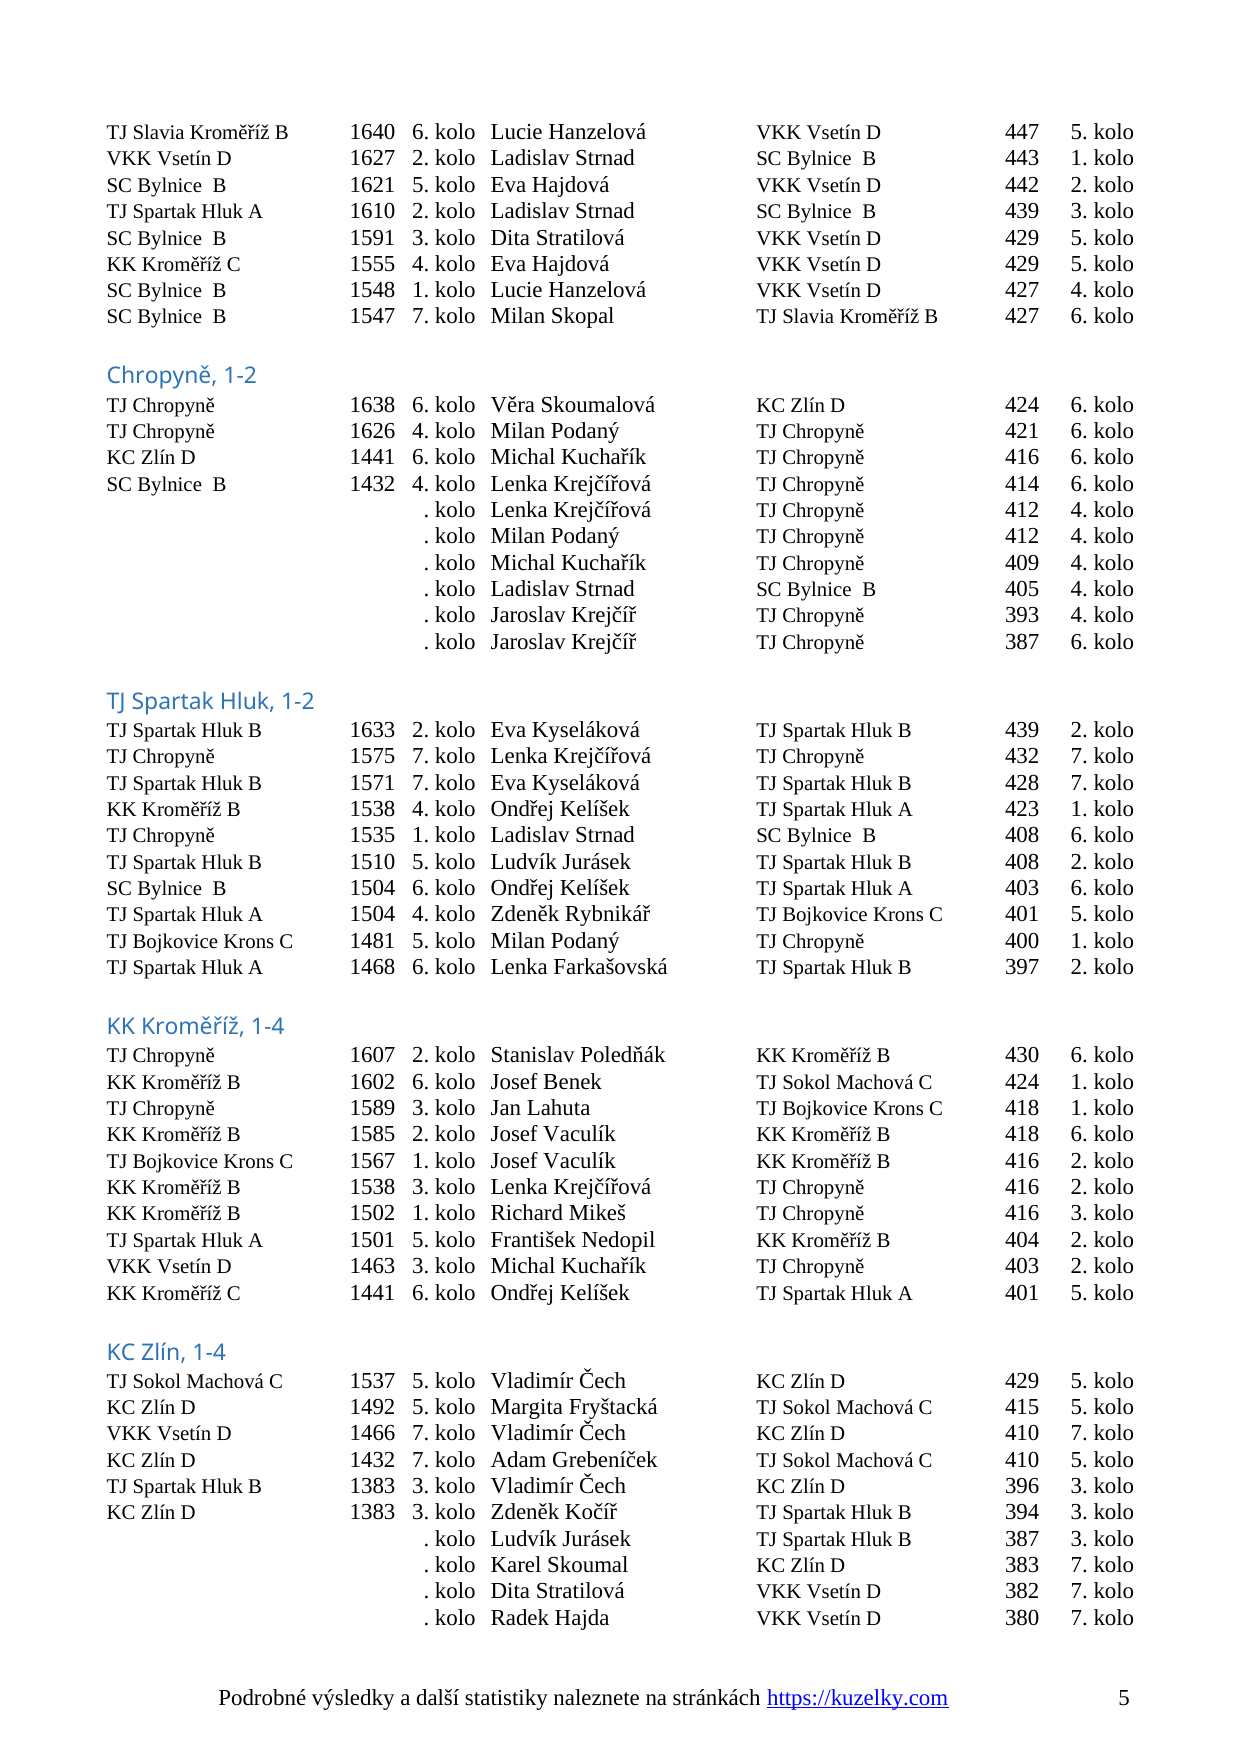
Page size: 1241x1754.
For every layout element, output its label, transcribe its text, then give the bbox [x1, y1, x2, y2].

subtitle Chropyně, 1-2 [106, 359, 1134, 391]
text . kolo Ludvík Jurásek TJ Spartak Hluk B 387 3. kolo [106, 1525, 1134, 1551]
subtitle KC Zlín, 1-4 [106, 1335, 1134, 1367]
text TJ Spartak Hluk B 1510 5. kolo Ludvík Jurásek TJ Spartak Hluk B 408 2. kolo [106, 848, 1134, 874]
text . kolo Jaroslav Krejčíř TJ Chropyně 387 6. kolo [106, 628, 1134, 654]
text TJ Spartak Hluk B 1383 3. kolo Vladimír Čech KC Zlín D 396 3. kolo [106, 1472, 1134, 1498]
text KK Kroměříž B 1538 4. kolo Ondřej Kelíšek TJ Spartak Hluk A 423 1. kolo [106, 795, 1134, 821]
text . kolo Milan Podaný TJ Chropyně 412 4. kolo [106, 522, 1134, 549]
text TJ Slavia Kroměříž B 1640 6. kolo Lucie Hanzelová VKK Vsetín D 447 5. kolo [106, 118, 1134, 144]
text KK Kroměříž C 1555 4. kolo Eva Hajdová VKK Vsetín D 429 5. kolo [106, 250, 1134, 276]
text KK Kroměříž B 1585 2. kolo Josef Vaculík KK Kroměříž B 418 6. kolo [106, 1120, 1134, 1147]
text SC Bylnice B 1548 1. kolo Lucie Hanzelová VKK Vsetín D 427 4. kolo [106, 276, 1134, 303]
text TJ Spartak Hluk A 1468 6. kolo Lenka Farkašovská TJ Spartak Hluk B 397 2. kolo [106, 953, 1134, 979]
text KK Kroměříž B 1502 1. kolo Richard Mikeš TJ Chropyně 416 3. kolo [106, 1199, 1134, 1226]
text SC Bylnice B 1591 3. kolo Dita Stratilová VKK Vsetín D 429 5. kolo [106, 223, 1134, 250]
text TJ Spartak Hluk B 1633 2. kolo Eva Kyseláková TJ Spartak Hluk B 439 2. kolo [106, 716, 1134, 742]
text TJ Spartak Hluk A 1504 4. kolo Zdeněk Rybnikář TJ Bojkovice Krons C 401 5. kolo [106, 901, 1134, 927]
subtitle KK Kroměříž, 1-4 [106, 1010, 1134, 1041]
text TJ Spartak Hluk A 1610 2. kolo Ladislav Strnad SC Bylnice B 439 3. kolo [106, 197, 1134, 223]
text KK Kroměříž C 1441 6. kolo Ondřej Kelíšek TJ Spartak Hluk A 401 5. kolo [106, 1278, 1134, 1305]
text KC Zlín D 1492 5. kolo Margita Fryštacká TJ Sokol Machová C 415 5. kolo [106, 1393, 1134, 1419]
text TJ Chropyně 1535 1. kolo Ladislav Strnad SC Bylnice B 408 6. kolo [106, 821, 1134, 848]
text TJ Chropyně 1589 3. kolo Jan Lahuta TJ Bojkovice Krons C 418 1. kolo [106, 1094, 1134, 1120]
text . kolo Michal Kuchařík TJ Chropyně 409 4. kolo [106, 549, 1134, 575]
text SC Bylnice B 1432 4. kolo Lenka Krejčířová TJ Chropyně 414 6. kolo [106, 470, 1134, 496]
text KC Zlín D 1383 3. kolo Zdeněk Kočíř TJ Spartak Hluk B 394 3. kolo [106, 1498, 1134, 1525]
text . kolo Ladislav Strnad SC Bylnice B 405 4. kolo [106, 575, 1134, 602]
text . kolo Radek Hajda VKK Vsetín D 380 7. kolo [106, 1604, 1134, 1630]
text TJ Chropyně 1575 7. kolo Lenka Krejčířová TJ Chropyně 432 7. kolo [106, 742, 1134, 769]
text . kolo Lenka Krejčířová TJ Chropyně 412 4. kolo [106, 496, 1134, 522]
text KC Zlín D 1432 7. kolo Adam Grebeníček TJ Sokol Machová C 410 5. kolo [106, 1446, 1134, 1472]
text . kolo Jaroslav Krejčíř TJ Chropyně 393 4. kolo [106, 602, 1134, 628]
text SC Bylnice B 1504 6. kolo Ondřej Kelíšek TJ Spartak Hluk A 403 6. kolo [106, 874, 1134, 901]
text TJ Spartak Hluk B 1571 7. kolo Eva Kyseláková TJ Spartak Hluk B 428 7. kolo [106, 769, 1134, 795]
text TJ Bojkovice Krons C 1481 5. kolo Milan Podaný TJ Chropyně 400 1. kolo [106, 927, 1134, 953]
text VKK Vsetín D 1627 2. kolo Ladislav Strnad SC Bylnice B 443 1. kolo [106, 144, 1134, 171]
text SC Bylnice B 1547 7. kolo Milan Skopal TJ Slavia Kroměříž B 427 6. kolo [106, 303, 1134, 329]
text VKK Vsetín D 1463 3. kolo Michal Kuchařík TJ Chropyně 403 2. kolo [106, 1252, 1134, 1278]
text TJ Chropyně 1607 2. kolo Stanislav Poledňák KK Kroměříž B 430 6. kolo [106, 1041, 1134, 1068]
text TJ Chropyně 1626 4. kolo Milan Podaný TJ Chropyně 421 6. kolo [106, 417, 1134, 443]
text TJ Bojkovice Krons C 1567 1. kolo Josef Vaculík KK Kroměříž B 416 2. kolo [106, 1147, 1134, 1173]
text KC Zlín D 1441 6. kolo Michal Kuchařík TJ Chropyně 416 6. kolo [106, 443, 1134, 470]
text TJ Chropyně 1638 6. kolo Věra Skoumalová KC Zlín D 424 6. kolo [106, 391, 1134, 417]
text KK Kroměříž B 1538 3. kolo Lenka Krejčířová TJ Chropyně 416 2. kolo [106, 1173, 1134, 1199]
text TJ Spartak Hluk A 1501 5. kolo František Nedopil KK Kroměříž B 404 2. kolo [106, 1226, 1134, 1252]
subtitle TJ Spartak Hluk, 1-2 [106, 685, 1134, 716]
text SC Bylnice B 1621 5. kolo Eva Hajdová VKK Vsetín D 442 2. kolo [106, 171, 1134, 197]
text . kolo Karel Skoumal KC Zlín D 383 7. kolo [106, 1551, 1134, 1577]
text . kolo Dita Stratilová VKK Vsetín D 382 7. kolo [106, 1577, 1134, 1604]
text KK Kroměříž B 1602 6. kolo Josef Benek TJ Sokol Machová C 424 1. kolo [106, 1068, 1134, 1094]
text VKK Vsetín D 1466 7. kolo Vladimír Čech KC Zlín D 410 7. kolo [106, 1419, 1134, 1446]
text TJ Sokol Machová C 1537 5. kolo Vladimír Čech KC Zlín D 429 5. kolo [106, 1367, 1134, 1393]
